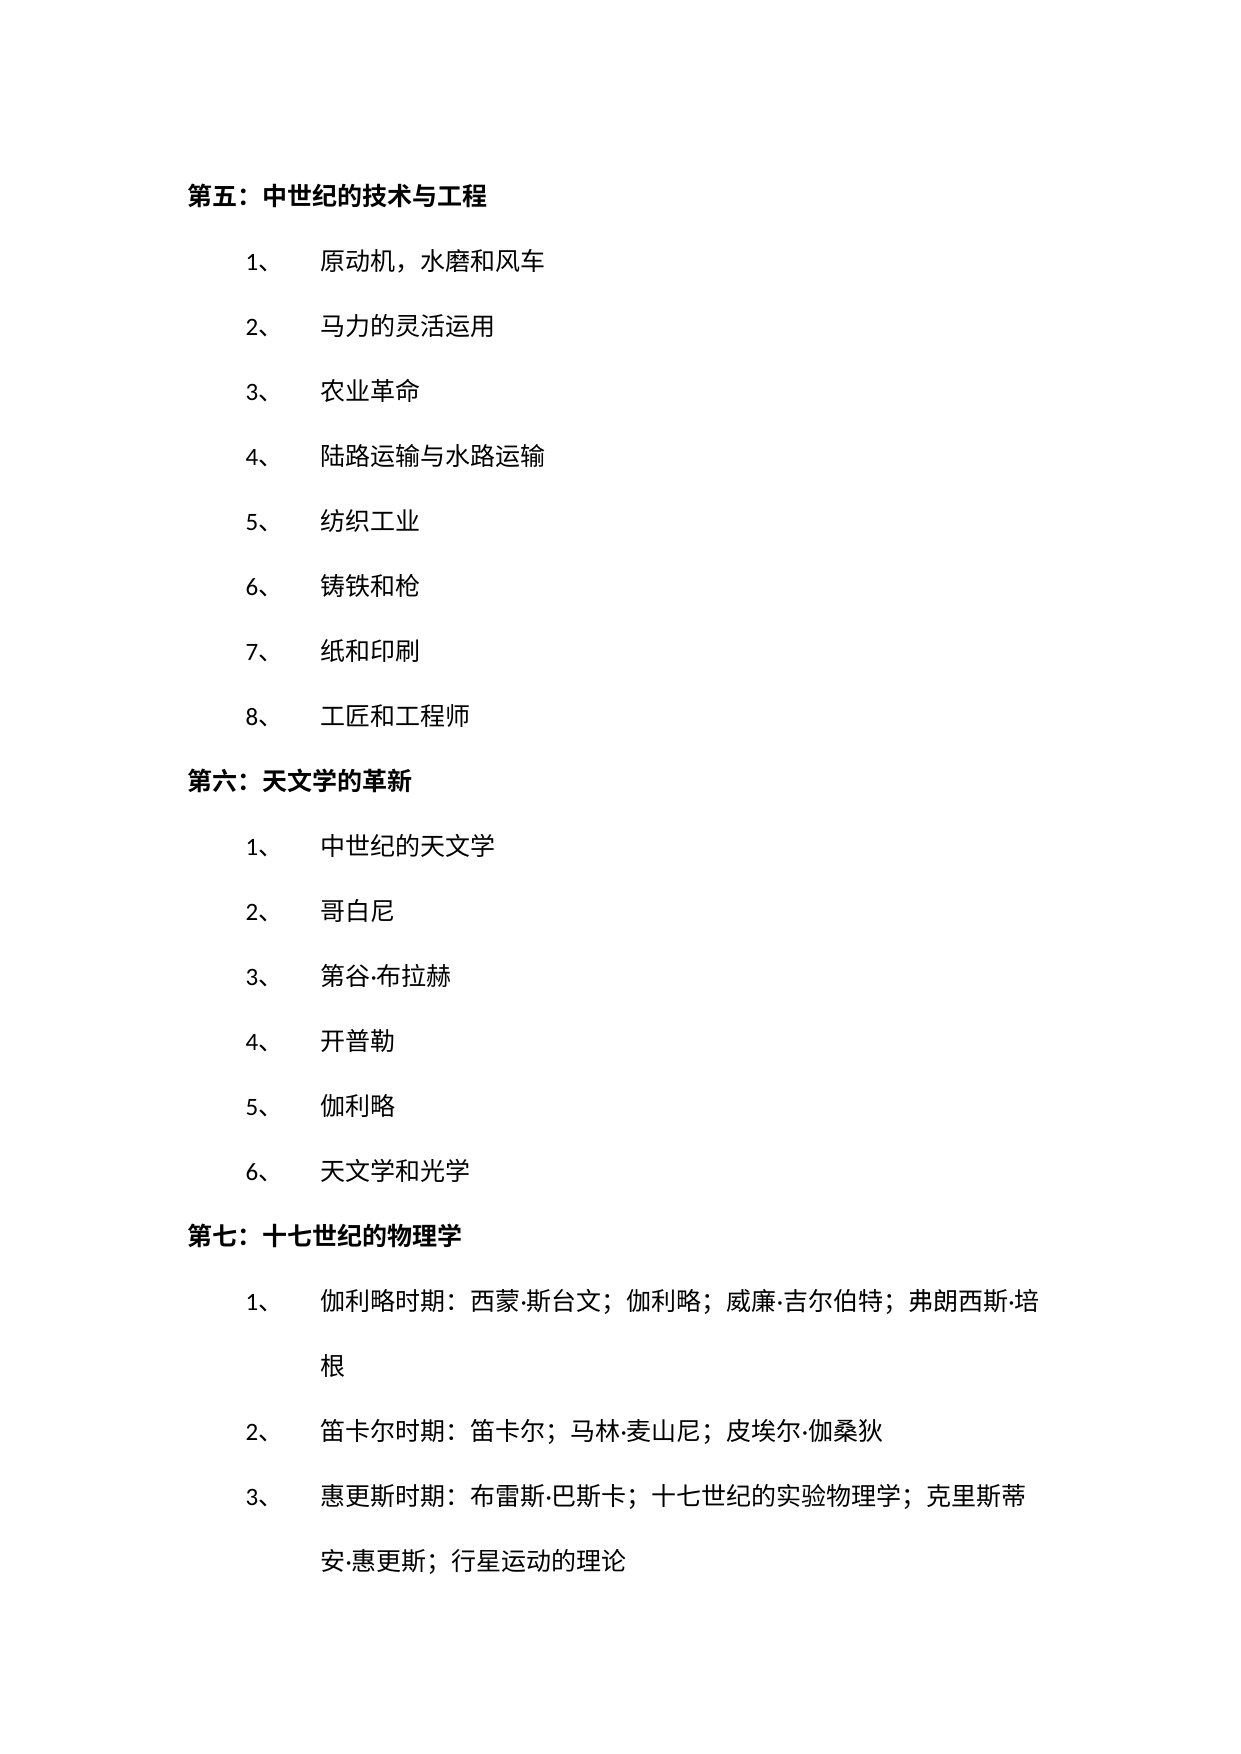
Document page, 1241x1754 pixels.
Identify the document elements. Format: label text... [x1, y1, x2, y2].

list 马力的灵活运用 [245, 292, 1053, 357]
list 纸和印刷 [245, 617, 1053, 682]
list 哥白尼 [245, 877, 1053, 942]
list 原动机，水磨和风车 [245, 227, 1053, 292]
list 工匠和工程师 [245, 682, 1053, 747]
list 天文学和光学 [245, 1137, 1053, 1202]
subtitle 第六：天文学的革新 [187, 747, 1053, 812]
list 纺织工业 [245, 487, 1053, 552]
list 农业革命 [245, 357, 1053, 422]
list 中世纪的天文学 [245, 812, 1053, 877]
subtitle 第五：中世纪的技术与工程 [187, 162, 1053, 227]
list 铸铁和枪 [245, 552, 1053, 617]
list 开普勒 [245, 1007, 1053, 1072]
list 伽利略时期：西蒙·斯台文；伽利略；威廉·吉尔伯特；弗朗西斯·培根 [245, 1267, 1053, 1397]
list 笛卡尔时期：笛卡尔；马林·麦山尼；皮埃尔·伽桑狄 [245, 1397, 1053, 1462]
list 第谷·布拉赫 [245, 942, 1053, 1007]
list 惠更斯时期：布雷斯·巴斯卡；十七世纪的实验物理学；克里斯蒂安·惠更斯；行星运动的理论 [245, 1462, 1053, 1592]
list 伽利略 [245, 1072, 1053, 1137]
list 陆路运输与水路运输 [245, 422, 1053, 487]
subtitle 第七：十七世纪的物理学 [187, 1202, 1053, 1267]
